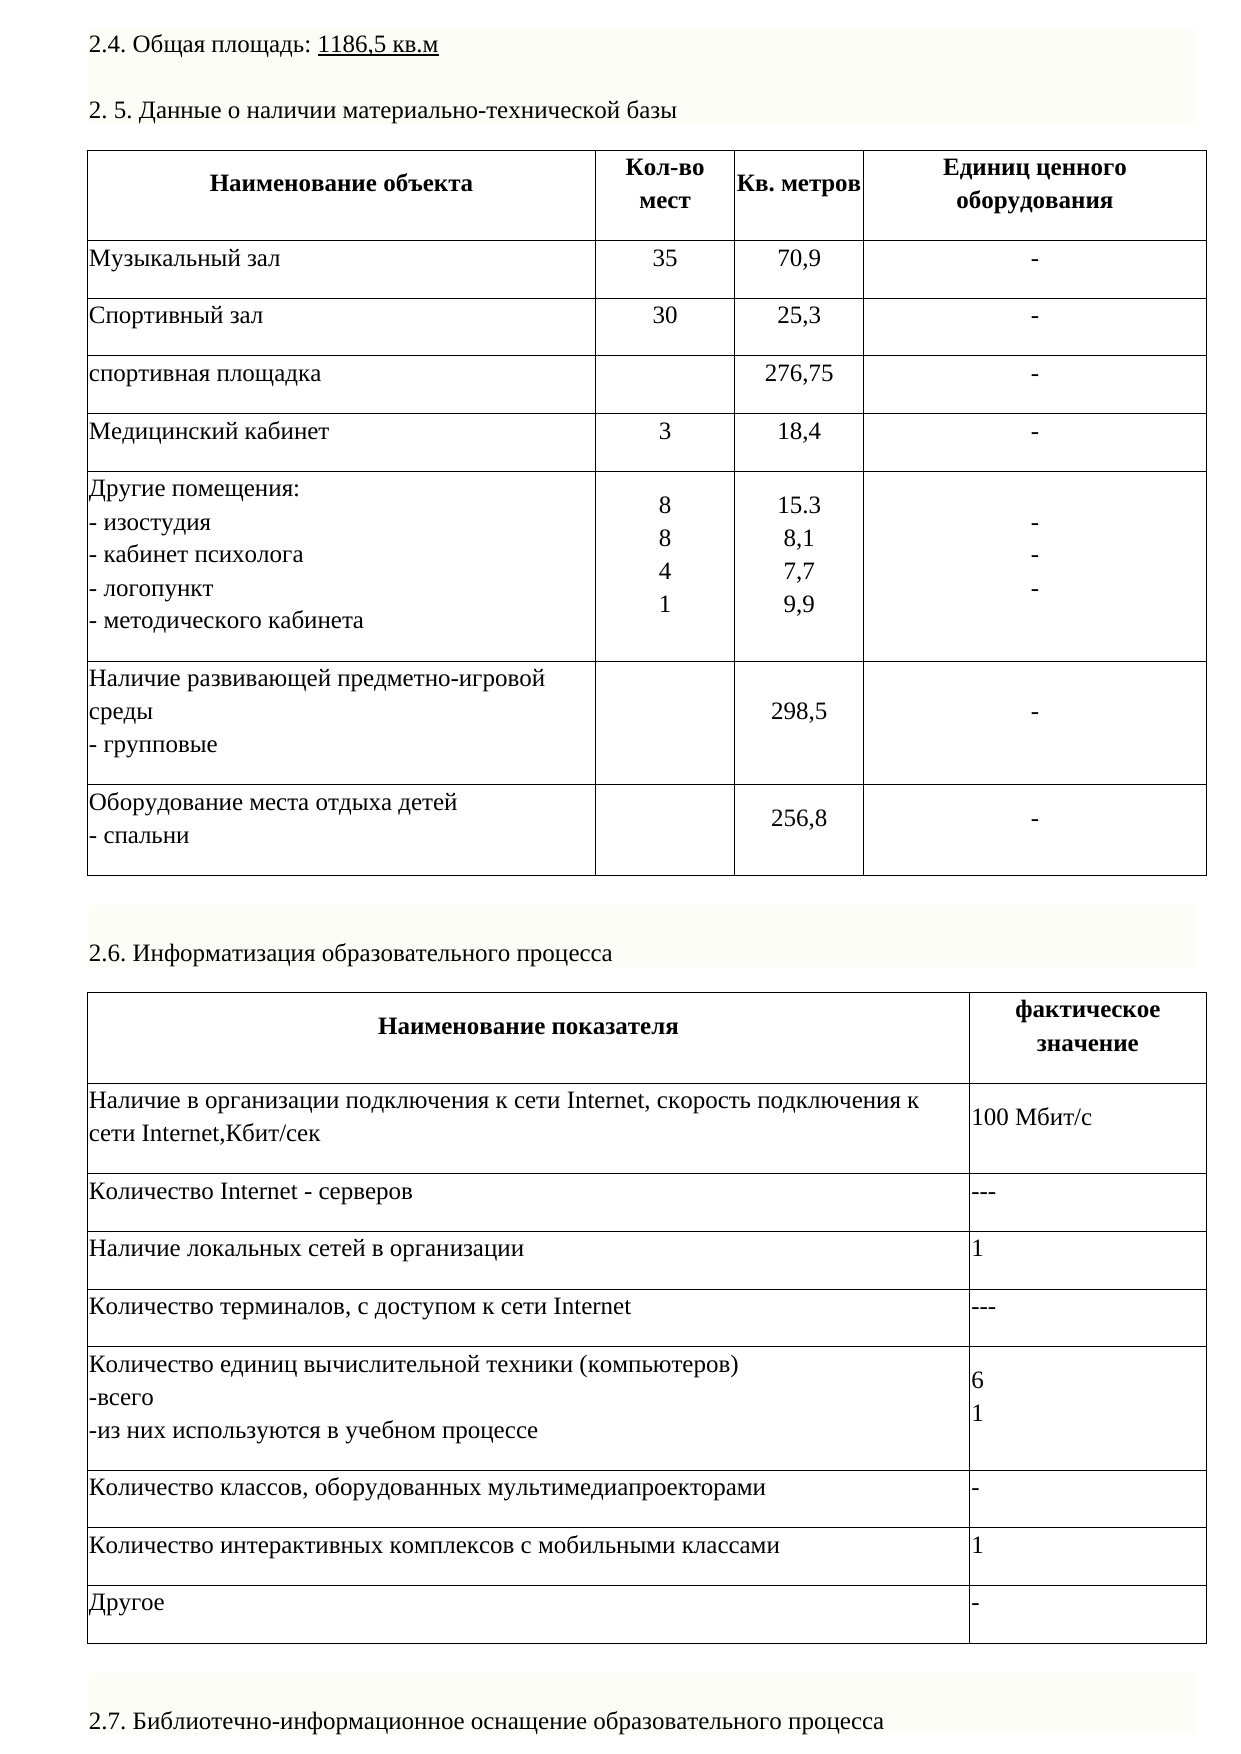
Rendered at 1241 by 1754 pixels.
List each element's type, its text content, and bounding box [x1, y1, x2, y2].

table_cell - [970, 1586, 1206, 1642]
table_cell Количество Internet - серверов [88, 1174, 969, 1231]
table_cell 100 Мбит/с [970, 1084, 1206, 1173]
table_header Кв. метров [735, 151, 863, 240]
table_cell - [864, 662, 1206, 784]
table_cell Наличие в организации подключения к сети Internet, скорость подключения к сети Internet,Кбит/сек [88, 1084, 969, 1173]
table_cell --- [970, 1290, 1206, 1346]
table_cell Оборудование места отдыха детей - спальни [88, 785, 595, 875]
table_cell - [864, 414, 1206, 471]
table_cell - [864, 241, 1206, 298]
table_cell - [970, 1471, 1206, 1527]
table_cell 35 [596, 241, 734, 298]
table_cell Другие помещения: - изостудия - кабинет психолога - логопункт - методического кабинета [88, 472, 595, 661]
table_cell 8 8 4 1 [596, 472, 734, 661]
table_cell Другое [88, 1586, 969, 1642]
table_cell - [864, 356, 1206, 413]
table_header Кол-во мест [596, 151, 734, 240]
table_cell Количество классов, оборудованных мультимедиапроекторами [88, 1471, 969, 1527]
table_cell 25,3 [735, 299, 863, 355]
table_cell 6 1 [970, 1347, 1206, 1470]
table_header Единиц ценного оборудования [864, 151, 1206, 240]
table_cell [596, 662, 734, 784]
table_cell Наличие локальных сетей в организации [88, 1232, 969, 1288]
table_cell 30 [596, 299, 734, 355]
table_cell [596, 356, 734, 413]
text 2.7. Библиотечно-информационное оснащение образовательного процесса [89, 1706, 1196, 1734]
table_cell 1 [970, 1528, 1206, 1585]
table_cell 18,4 [735, 414, 863, 471]
text 2.6. Информатизация образовательного процесса [89, 938, 1196, 967]
table_header Наименование объекта [88, 151, 595, 240]
table_cell Наличие развивающей предметно-игровой среды - групповые [88, 662, 595, 784]
table_cell - [864, 299, 1206, 355]
table_cell --- [970, 1174, 1206, 1231]
text 2.4. Общая площадь: 1186,5 кв.м [89, 29, 1196, 58]
table_cell [596, 785, 734, 875]
table_cell 3 [596, 414, 734, 471]
table_header фактическое значение [970, 993, 1206, 1083]
table_cell Медицинский кабинет [88, 414, 595, 471]
table_cell Музыкальный зал [88, 241, 595, 298]
table_cell 1 [970, 1232, 1206, 1288]
table_cell Количество интерактивных комплексов с мобильными классами [88, 1528, 969, 1585]
table_cell 256,8 [735, 785, 863, 875]
text 2. 5. Данные о наличии материально-технической базы [89, 96, 1196, 124]
table_header Наименование показателя [88, 993, 969, 1083]
table_cell - - - [864, 472, 1206, 661]
table_cell 298,5 [735, 662, 863, 784]
table_cell 276,75 [735, 356, 863, 413]
table_cell 70,9 [735, 241, 863, 298]
table_cell Количество терминалов, с доступом к сети Internet [88, 1290, 969, 1346]
table_cell 15.3 8,1 7,7 9,9 [735, 472, 863, 661]
table_cell спортивная площадка [88, 356, 595, 413]
table_cell Количество единиц вычислительной техники (компьютеров) -всего -из них используются в учебном процессе [88, 1347, 969, 1470]
table_cell - [864, 785, 1206, 875]
table_cell Спортивный зал [88, 299, 595, 355]
